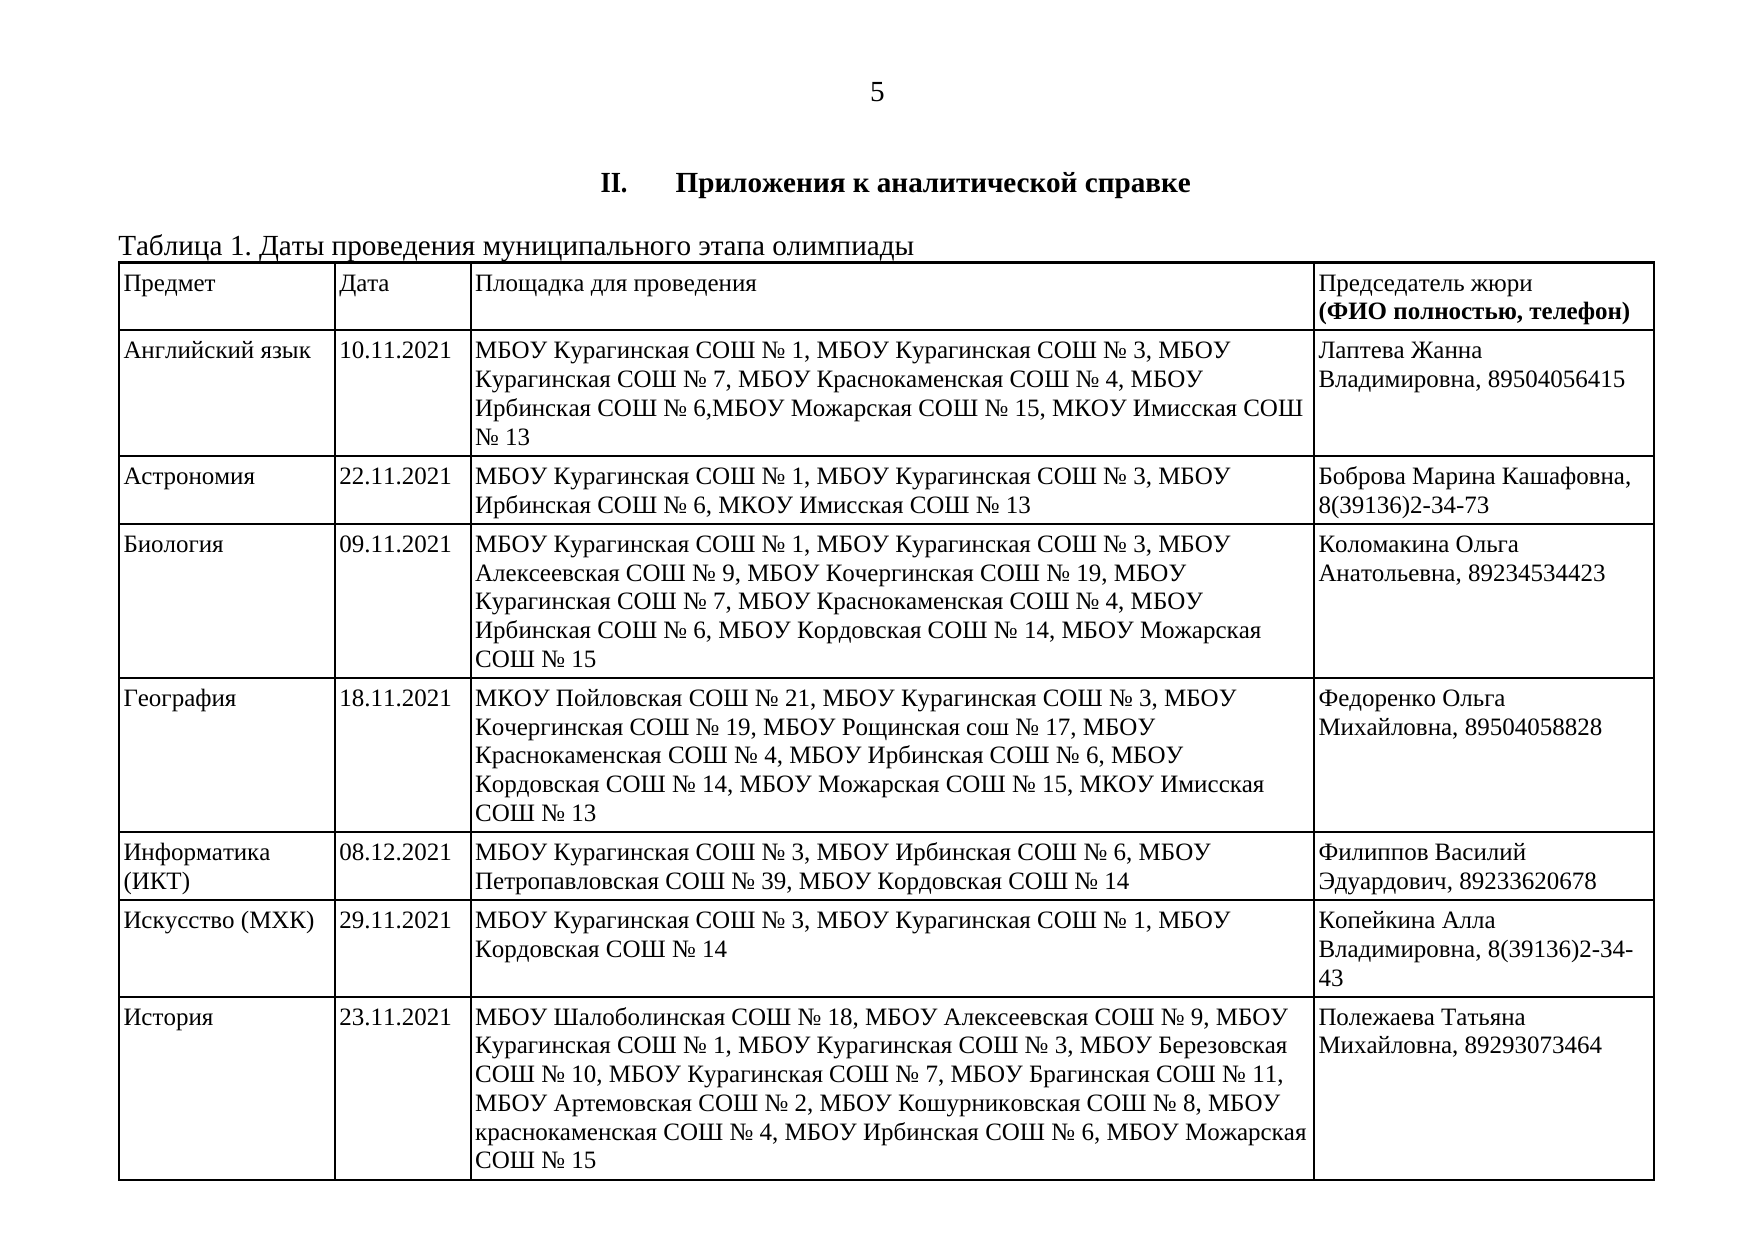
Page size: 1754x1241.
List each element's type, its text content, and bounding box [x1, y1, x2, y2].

table_cell Биология [120, 525, 334, 677]
table_cell МБОУ Курагинская СОШ № 1, МБОУ Курагинская СОШ № 3, МБОУ Ирбинская СОШ № 6, МКОУ Имисская СОШ № 13 [472, 457, 1313, 523]
table_cell Информатика (ИКТ) [120, 833, 334, 899]
table_cell МБОУ Курагинская СОШ № 3, МБОУ Курагинская СОШ № 1, МБОУ Кордовская СОШ № 14 [472, 901, 1313, 996]
table_cell МБОУ Курагинская СОШ № 3, МБОУ Ирбинская СОШ № 6, МБОУ Петропавловская СОШ № 39, МБОУ Кордовская СОШ № 14 [472, 833, 1313, 899]
table_cell Искусство (МХК) [120, 901, 334, 996]
table_cell Астрономия [120, 457, 334, 523]
table_header Предмет [120, 264, 334, 329]
table_cell Лаптева Жанна Владимировна, 89504056415 [1315, 331, 1653, 455]
table_header Дата [336, 264, 470, 329]
table_cell МБОУ Курагинская СОШ № 1, МБОУ Курагинская СОШ № 3, МБОУ Алексеевская СОШ № 9, МБОУ Кочергинская СОШ № 19, МБОУ Курагинская СОШ № 7, МБОУ Краснокаменская СОШ № 4, МБОУ Ирбинская СОШ № 6, МБОУ Кордовская СОШ № 14, МБОУ Можарская СОШ № 15 [472, 525, 1313, 677]
table_header Председатель жюри (ФИО полностью, телефон) [1315, 264, 1653, 329]
table_cell Филиппов Василий Эдуардович, 89233620678 [1315, 833, 1653, 899]
table_cell Коломакина Ольга Анатольевна, 89234534423 [1315, 525, 1653, 677]
table_cell 18.11.2021 [336, 679, 470, 831]
table_cell 29.11.2021 [336, 901, 470, 996]
table_cell География [120, 679, 334, 831]
table_cell 22.11.2021 [336, 457, 470, 523]
list Приложения к аналитической справке [156, 166, 1636, 199]
table_cell 09.11.2021 [336, 525, 470, 677]
table_header Площадка для проведения [472, 264, 1313, 329]
table_cell Копейкина Алла Владимировна, 8(39136)2-34-43 [1315, 901, 1653, 996]
text Таблица 1. Даты проведения муниципального этапа олимпиады [118, 228, 1636, 261]
table_cell 08.12.2021 [336, 833, 470, 899]
table_cell Английский язык [120, 331, 334, 455]
table_cell МБОУ Шалоболинская СОШ № 18, МБОУ Алексеевская СОШ № 9, МБОУ Курагинская СОШ № 1, МБОУ Курагинская СОШ № 3, МБОУ Березовская СОШ № 10, МБОУ Курагинская СОШ № 7, МБОУ Брагинская СОШ № 11, МБОУ Артемовская СОШ № 2, МБОУ Кошурниковская СОШ № 8, МБОУ краснокаменская СОШ № 4, МБОУ Ирбинская СОШ № 6, МБОУ Можарская СОШ № 15 [472, 998, 1313, 1178]
table_cell МБОУ Курагинская СОШ № 1, МБОУ Курагинская СОШ № 3, МБОУ Курагинская СОШ № 7, МБОУ Краснокаменская СОШ № 4, МБОУ Ирбинская СОШ № 6,МБОУ Можарская СОШ № 15, МКОУ Имисская СОШ № 13 [472, 331, 1313, 455]
table_cell Федоренко Ольга Михайловна, 89504058828 [1315, 679, 1653, 831]
table_cell 10.11.2021 [336, 331, 470, 455]
table_cell История [120, 998, 334, 1178]
table_cell Полежаева Татьяна Михайловна, 89293073464 [1315, 998, 1653, 1178]
table_cell МКОУ Пойловская СОШ № 21, МБОУ Курагинская СОШ № 3, МБОУ Кочергинская СОШ № 19, МБОУ Рощинская сош № 17, МБОУ Краснокаменская СОШ № 4, МБОУ Ирбинская СОШ № 6, МБОУ Кордовская СОШ № 14, МБОУ Можарская СОШ № 15, МКОУ Имисская СОШ № 13 [472, 679, 1313, 831]
table_cell Боброва Марина Кашафовна, 8(39136)2-34-73 [1315, 457, 1653, 523]
table_cell 23.11.2021 [336, 998, 470, 1178]
